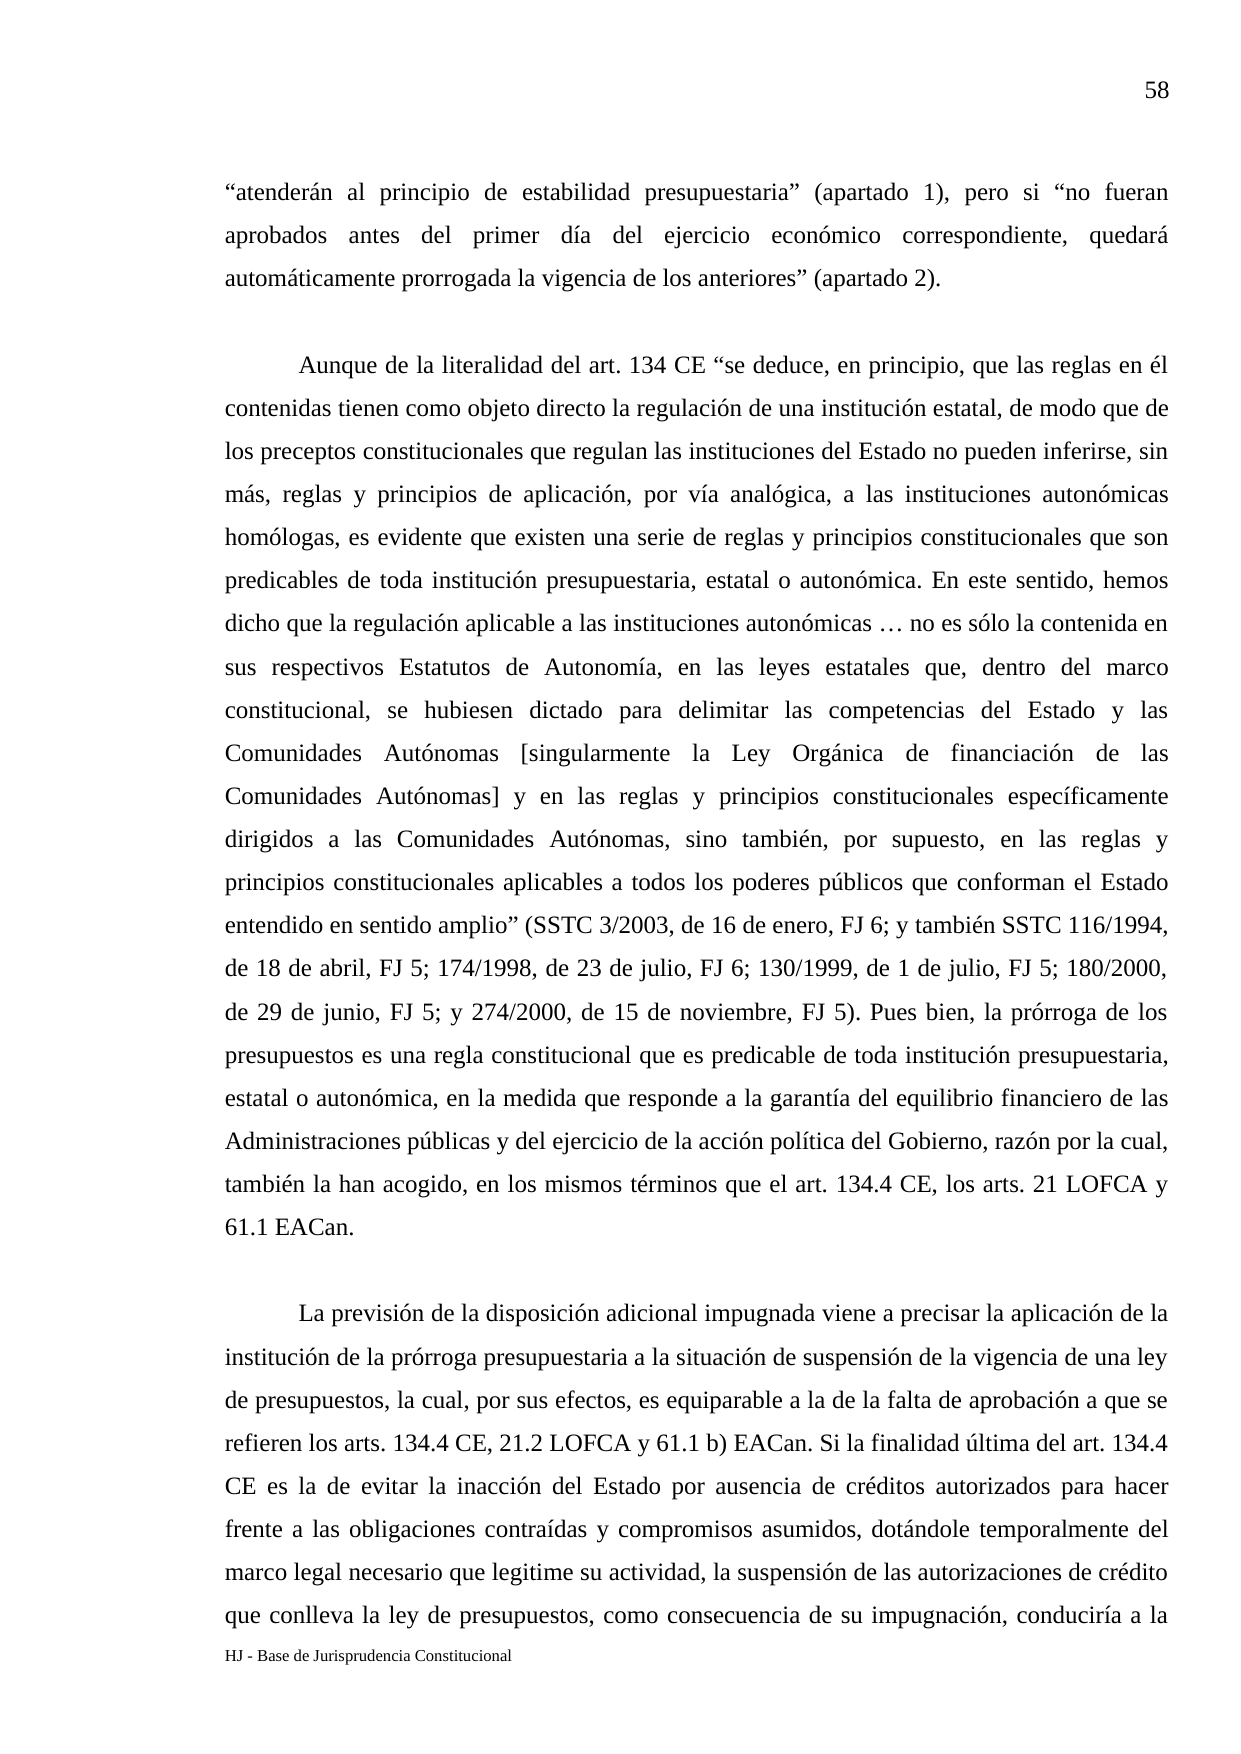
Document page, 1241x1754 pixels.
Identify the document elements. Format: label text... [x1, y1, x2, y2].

text Aunque de la literalidad del art. 134 CE “se deduce, en principio, que las reglas en él contenidas tienen como objeto directo la regulación de una institución estatal, de modo que de los preceptos constitucionales que regulan las instituciones del Estado no pueden inferirse, sin más, reglas y principios de aplicación, por vía analógica, a las instituciones autonómicas homólogas, es evidente que existen una serie de reglas y principios constitucionales que son predicables de toda institución presupuestaria, estatal o autonómica. En este sentido, hemos dicho que la regulación aplicable a las instituciones autonómicas … no es sólo la contenida en sus respectivos Estatutos de Autonomía, en las leyes estatales que, dentro del marco constitucional, se hubiesen dictado para delimitar las competencias del Estado y las Comunidades Autónomas [singularmente la Ley Orgánica de financiación de las Comunidades Autónomas] y en las reglas y principios constitucionales específicamente dirigidos a las Comunidades Autónomas, sino también, por supuesto, en las reglas y principios constitucionales aplicables a todos los poderes públicos que conforman el Estado entendido en sentido amplio” (SSTC 3/2003, de 16 de enero, FJ 6; y también SSTC 116/1994, de 18 de abril, FJ 5; 174/1998, de 23 de julio, FJ 6; 130/1999, de 1 de julio, FJ 5; 180/2000, de 29 de junio, FJ 5; y 274/2000, de 15 de noviembre, FJ 5). Pues bien, la prórroga de los presupuestos es una regla constitucional que es predicable de toda institución presupuestaria, estatal o autonómica, en la medida que responde a la garantía del equilibrio financiero de las Administraciones públicas y del ejercicio de la acción política del Gobierno, razón por la cual, también la han acogido, en los mismos términos que el art. 134.4 CE, los arts. 21 LOFCA y 61.1 EACan. [224, 350, 1169, 1241]
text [224, 177, 1169, 292]
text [224, 1298, 1169, 1629]
